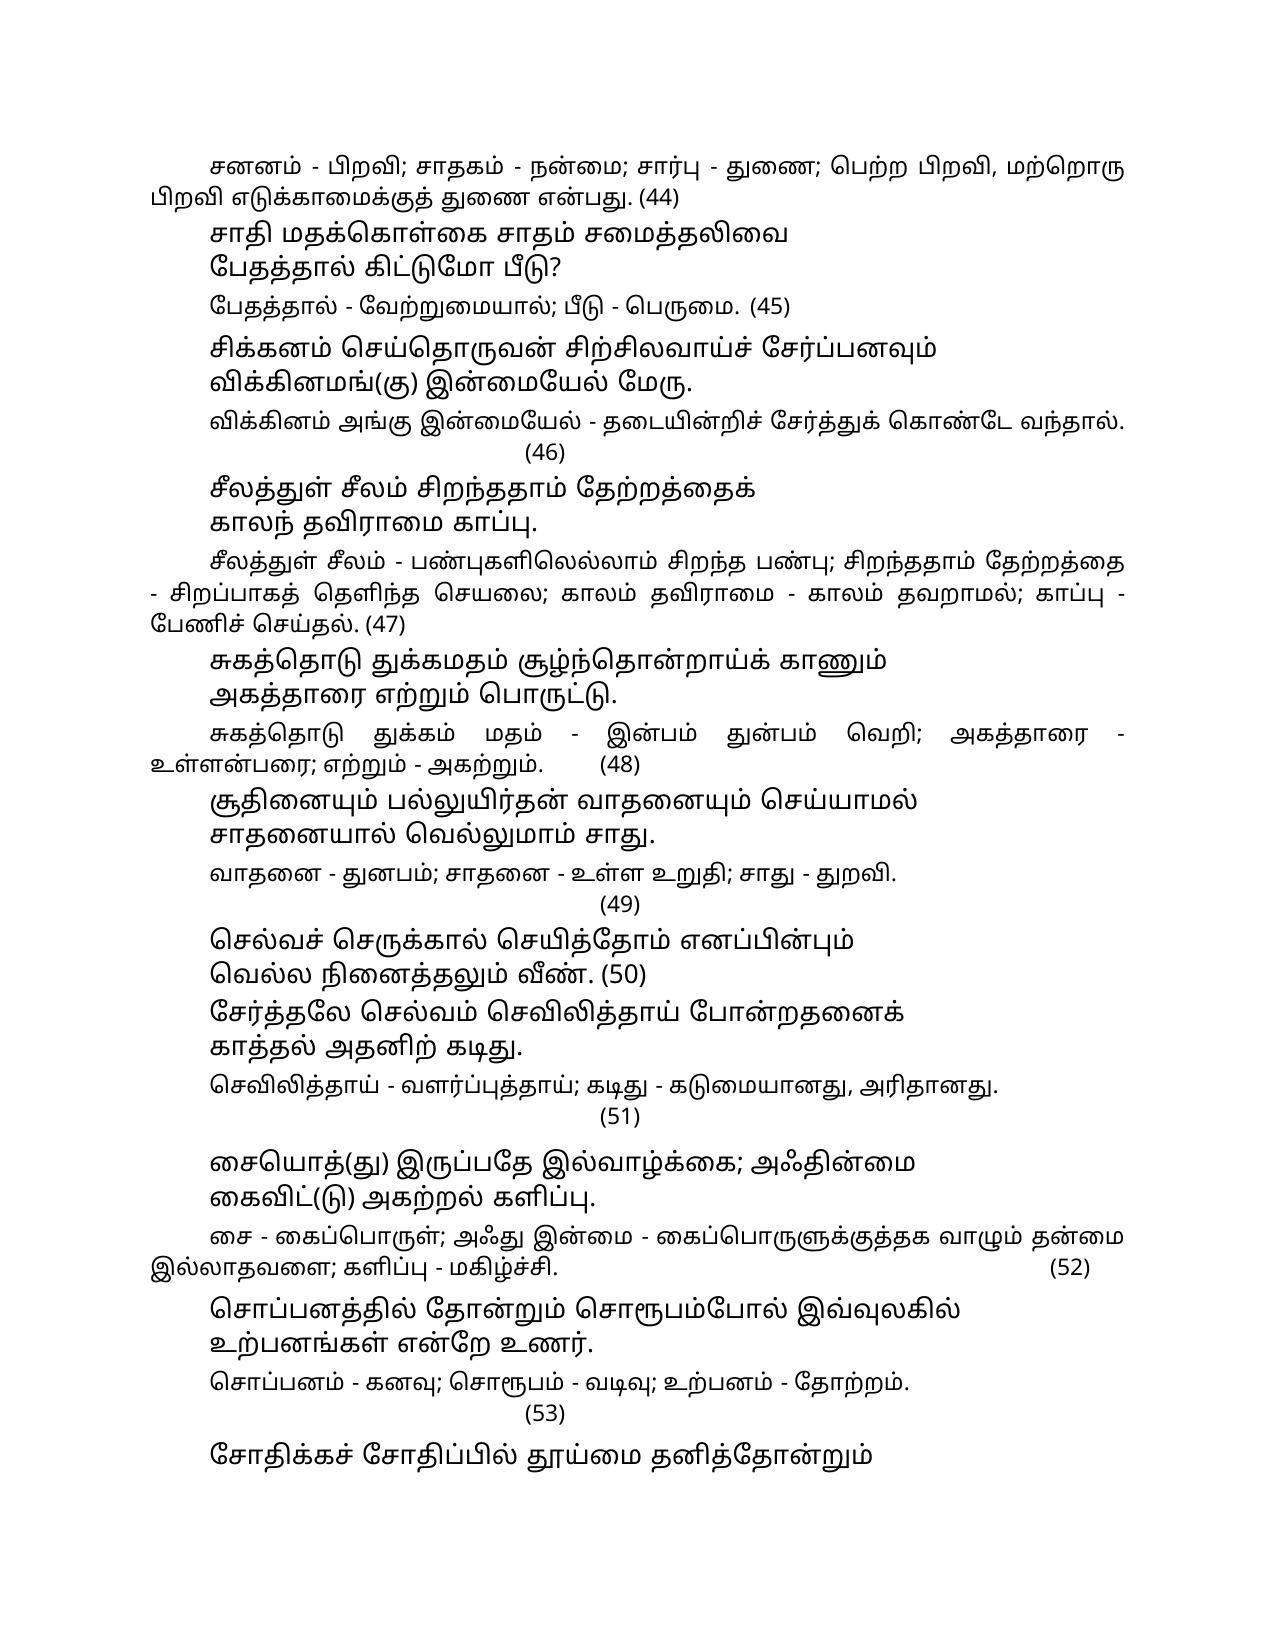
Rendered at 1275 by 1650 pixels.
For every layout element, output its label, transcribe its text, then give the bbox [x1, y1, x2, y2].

text சனனம் - பிறவி; சாதகம் - நன்மை; சார்பு - துணை; பெற்ற பிறவி, மற்றொரு பிறவி எடுக்காமைக்குத் துணை என்பது. (44) [150, 150, 1125, 212]
text பேதத்தால் கிட்டுமோ பீடு? [150, 249, 1125, 284]
text சாதனையால் வெல்லுமாம் சாது. [150, 815, 1125, 851]
text விக்கினம் அங்கு இன்மையேல் - தடையின்றிச் சேர்த்துக் கொண்டே வந்தால். (46) [150, 405, 1125, 467]
text சுகத்தொடு துக்கம் மதம் - இன்பம் துன்பம் வெறி; அகத்தாரை - உள்ளன்பரை; எற்றும் - அகற்றும். (48) [150, 717, 1125, 779]
text சோதிக்கச் சோதிப்பில் தூய்மை தனித்தோன்றும் [150, 1440, 1125, 1471]
text சையொத்(து) இருப்பதே இல்வாழ்க்கை; அஃதின்மை [150, 1143, 1125, 1179]
text செவிலித்தாய் - வளர்ப்புத்தாய்; கடிது - கடுமையானது, அரிதானது. (51) [150, 1069, 1125, 1131]
text சை - கைப்பொருள்; அஃது இன்மை - கைப்பொருளுக்குத்தக வாழும் தன்மை இல்லாதவளை; களிப்பு - மகிழ்ச்சி. (52) [150, 1220, 1125, 1283]
text வெல்ல நினைத்தலும் வீண். (50) [150, 956, 1125, 991]
text கைவிட்(டு) அகற்றல் களிப்பு. [150, 1179, 1125, 1214]
text சீலத்துள் சீலம் சிறந்ததாம் தேற்றத்தைக் [150, 473, 1125, 504]
text சொப்பனத்தில் தோன்றும் சொரூபம்போல் இவ்வுலகில் [150, 1294, 1125, 1325]
text காலந் தவிராமை காப்பு. [150, 504, 1125, 539]
text சொப்பனம் - கனவு; சொரூபம் - வடிவு; உற்பனம் - தோற்றம். (53) [150, 1366, 1125, 1429]
text சேர்த்தலே செல்வம் செவிலித்தாய் போன்றதனைக் [150, 997, 1125, 1027]
text காத்தல் அதனிற் கடிது. [150, 1027, 1125, 1063]
text செல்வச் செருக்கால் செயித்தோம் எனப்பின்பும் [150, 925, 1125, 956]
text அகத்தாரை எற்றும் பொருட்டு. [150, 675, 1125, 711]
text விக்கினமங்(கு) இன்மையேல் மேரு. [150, 363, 1125, 399]
text உற்பனங்கள் என்றே உணர். [150, 1325, 1125, 1360]
text சீலத்துள் சீலம் - பண்புகளிலெல்லாம் சிறந்த பண்பு; சிறந்ததாம் தேற்றத்தை - சிறப்பாகத் தெளிந்த செயலை; காலம் தவிராமை - காலம் தவறாமல்; காப்பு - பேணிச் செய்தல். (47) [150, 545, 1125, 639]
text சூதினையும் பல்லுயிர்தன் வாதனையும் செய்யாமல் [150, 785, 1125, 815]
text வாதனை - துனபம்; சாதனை - உள்ள உறுதி; சாது - துறவி. (49) [150, 857, 1125, 919]
text பேதத்தால் - வேற்றுமையால்; பீடு - பெருமை. (45) [150, 290, 1125, 321]
text சுகத்தொடு துக்கமதம் சூழ்ந்தொன்றாய்க் காணும் [150, 645, 1125, 675]
text சிக்கனம் செய்தொருவன் சிற்சிலவாய்ச் சேர்ப்பனவும் [150, 333, 1125, 363]
text சாதி மதக்கொள்கை சாதம் சமைத்தலிவை [150, 218, 1125, 249]
